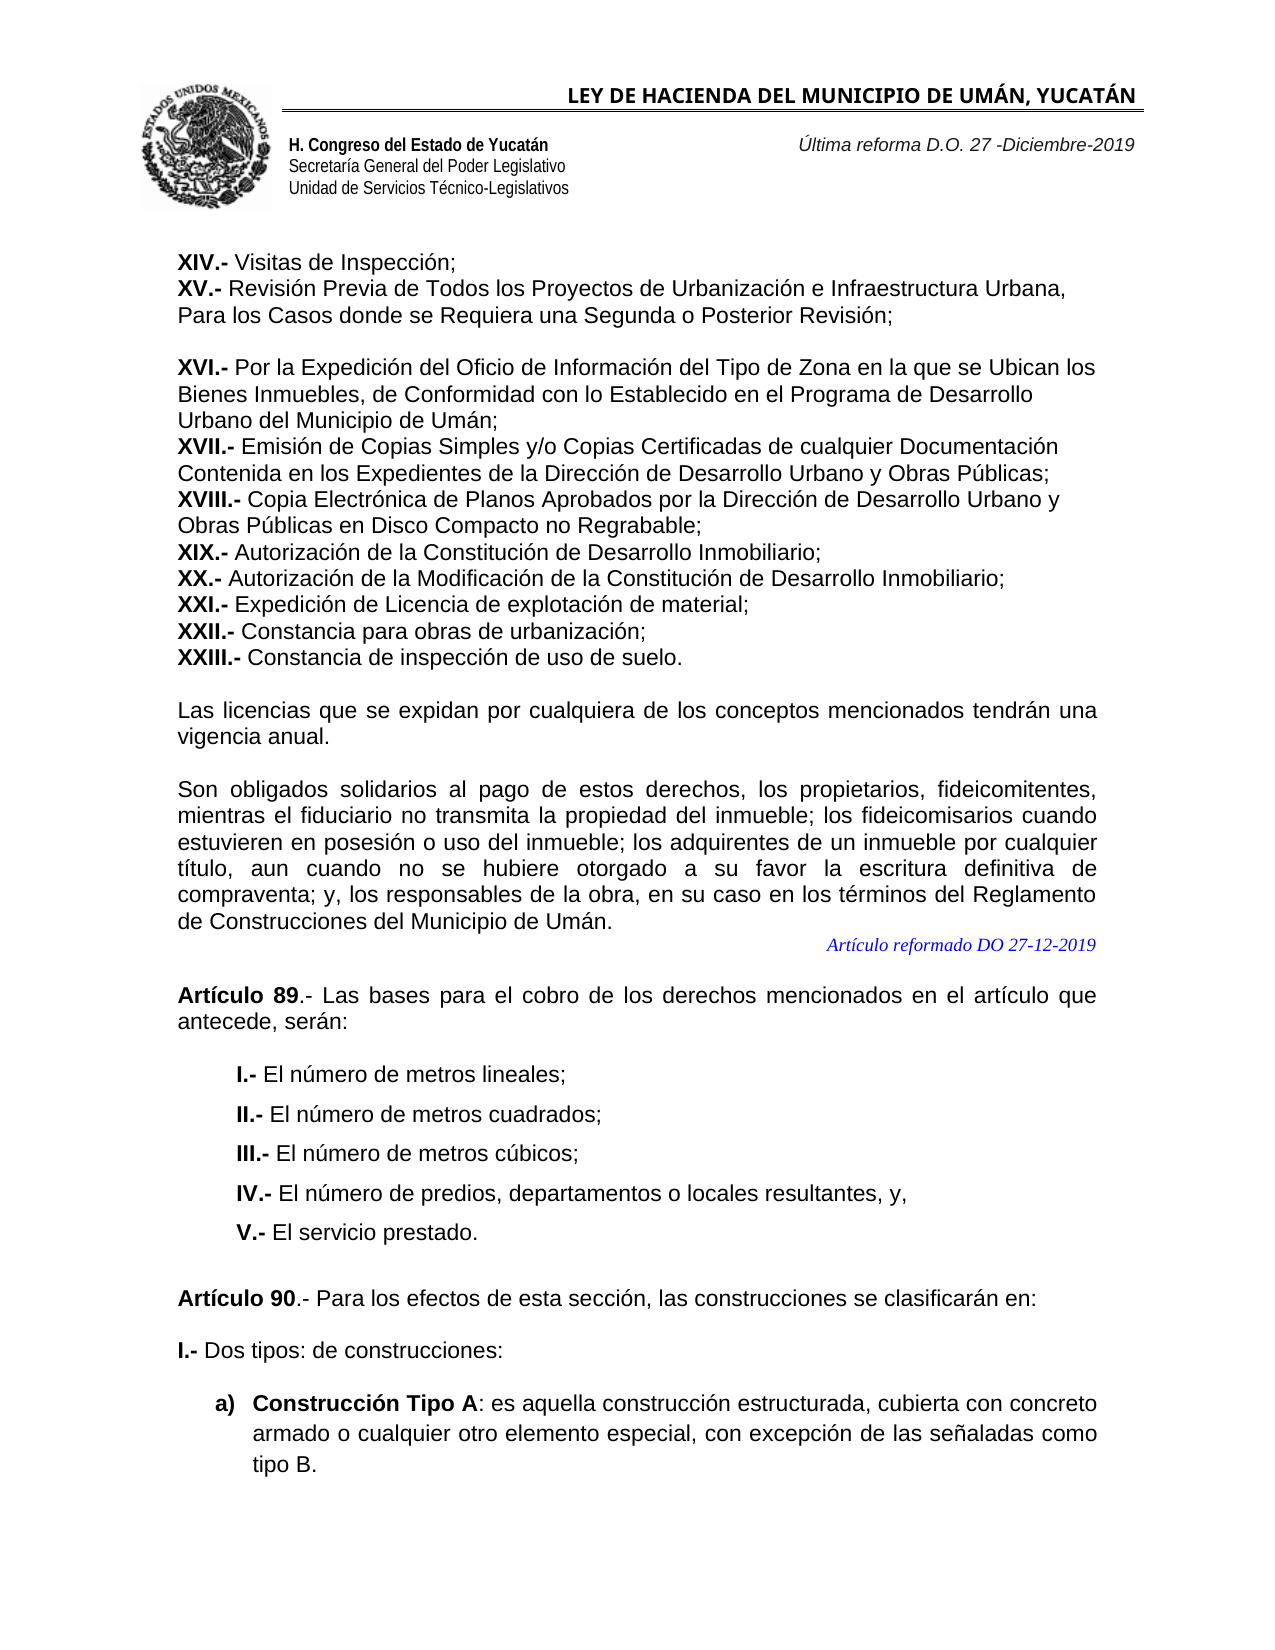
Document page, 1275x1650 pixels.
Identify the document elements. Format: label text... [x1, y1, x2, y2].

text V.- El servicio prestado. [177, 1219, 1098, 1245]
text IV.- El número de predios, departamentos o locales resultantes, y, [177, 1179, 1098, 1206]
text XIV.- Visitas de Inspección; [177, 249, 1098, 275]
text XV.- Revisión Previa de Todos los Proyectos de Urbanización e Infraestructura Urbana, Para los Casos donde se Requiera una Segunda o Posterior Revisión; [177, 275, 1098, 328]
text XXI.- Expedición de Licencia de explotación de material; [177, 591, 1098, 618]
list Construcción Tipo A: es aquella construcción estructurada, cubierta con concreto armado o cualquier otro elemento especial, con excepción de las señaladas como tipo B. [215, 1390, 1098, 1477]
text II.- El número de metros cuadrados; [177, 1101, 1098, 1127]
text Artículo 90.- Para los efectos de esta sección, las construcciones se clasificarán en: [177, 1285, 1098, 1311]
text Artículo reformado DO 27-12-2019 [233, 934, 1098, 956]
text XXII.- Constancia para obras de urbanización; [177, 618, 1098, 644]
text XVII.- Emisión de Copias Simples y/o Copias Certificadas de cualquier Documentación Contenida en los Expedientes de la Dirección de Desarrollo Urbano y Obras Públicas; [177, 433, 1098, 486]
text Las licencias que se expidan por cualquiera de los conceptos mencionados tendrán una vigencia anual. [177, 697, 1098, 749]
text XVI.- Por la Expedición del Oficio de Información del Tipo de Zona en la que se Ubican los Bienes Inmuebles, de Conformidad con lo Establecido en el Programa de Desarrollo Urbano del Municipio de Umán; [177, 354, 1098, 433]
text XXIII.- Constancia de inspección de uso de suelo. [177, 644, 1098, 671]
text I.- El número de metros lineales; [177, 1061, 1098, 1087]
text Artículo 89.- Las bases para el cobro de los derechos mencionados en el artículo que antecede, serán: [177, 982, 1098, 1035]
text XIX.- Autorización de la Constitución de Desarrollo Inmobiliario; [177, 539, 1098, 565]
text Son obligados solidarios al pago de estos derechos, los propietarios, fideicomitentes, mientras el fiduciario no transmita la propiedad del inmueble; los fideicomisarios cuando estuvieren en posesión o uso del inmueble; los adquirentes de un inmueble por cualquier título, aun cuando no se hubiere otorgado a su favor la escritura definitiva de compraventa; y, los responsables de la obra, en su caso en los términos del Reglamento de Construcciones del Municipio de Umán. [177, 776, 1098, 934]
text XX.- Autorización de la Modificación de la Constitución de Desarrollo Inmobiliario; [177, 565, 1098, 591]
text III.- El número de metros cúbicos; [177, 1140, 1098, 1166]
text XVIII.- Copia Electrónica de Planos Aprobados por la Dirección de Desarrollo Urbano y Obras Públicas en Disco Compacto no Regrabable; [177, 486, 1098, 539]
text I.- Dos tipos: de construcciones: [177, 1337, 1098, 1364]
